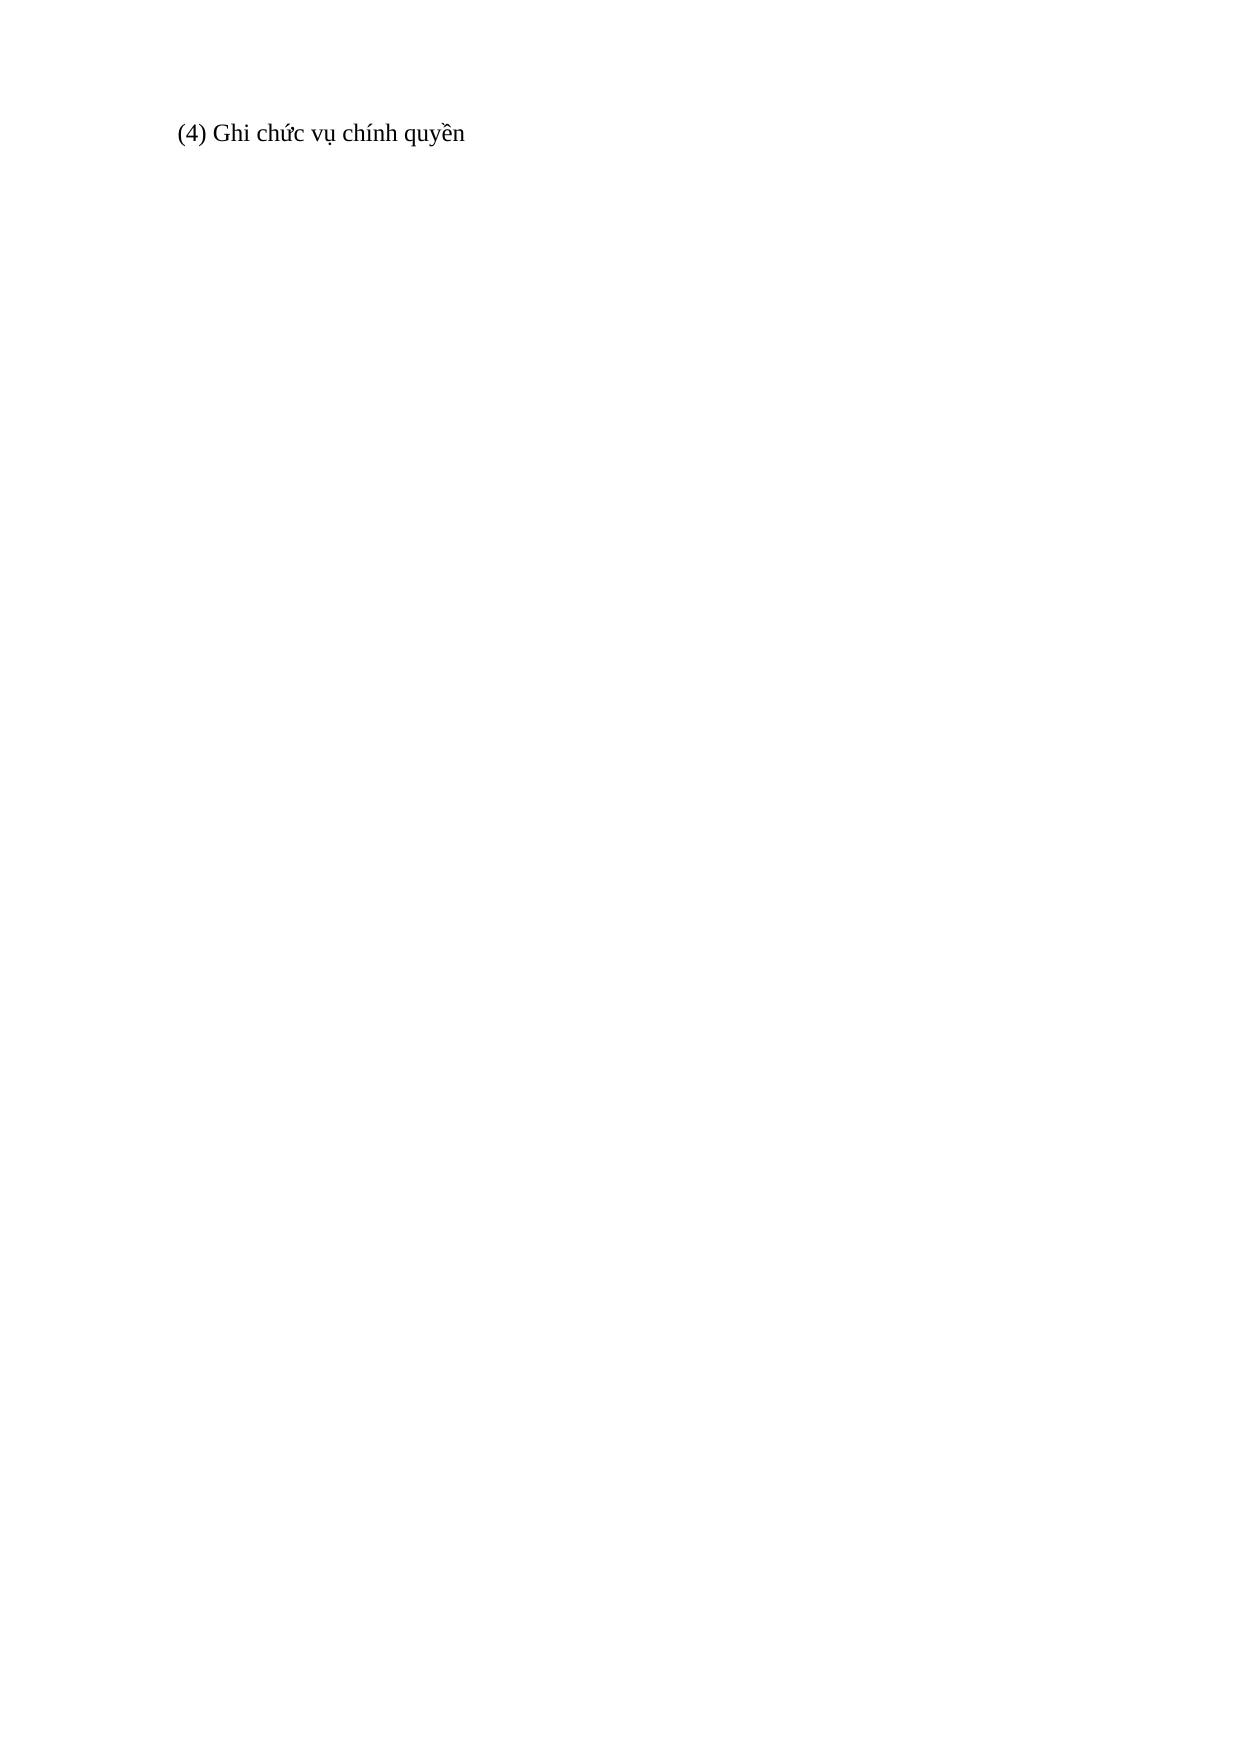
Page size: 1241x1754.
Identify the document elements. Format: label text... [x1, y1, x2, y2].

text (4) Ghi chức vụ chính quyền [177, 118, 1122, 147]
